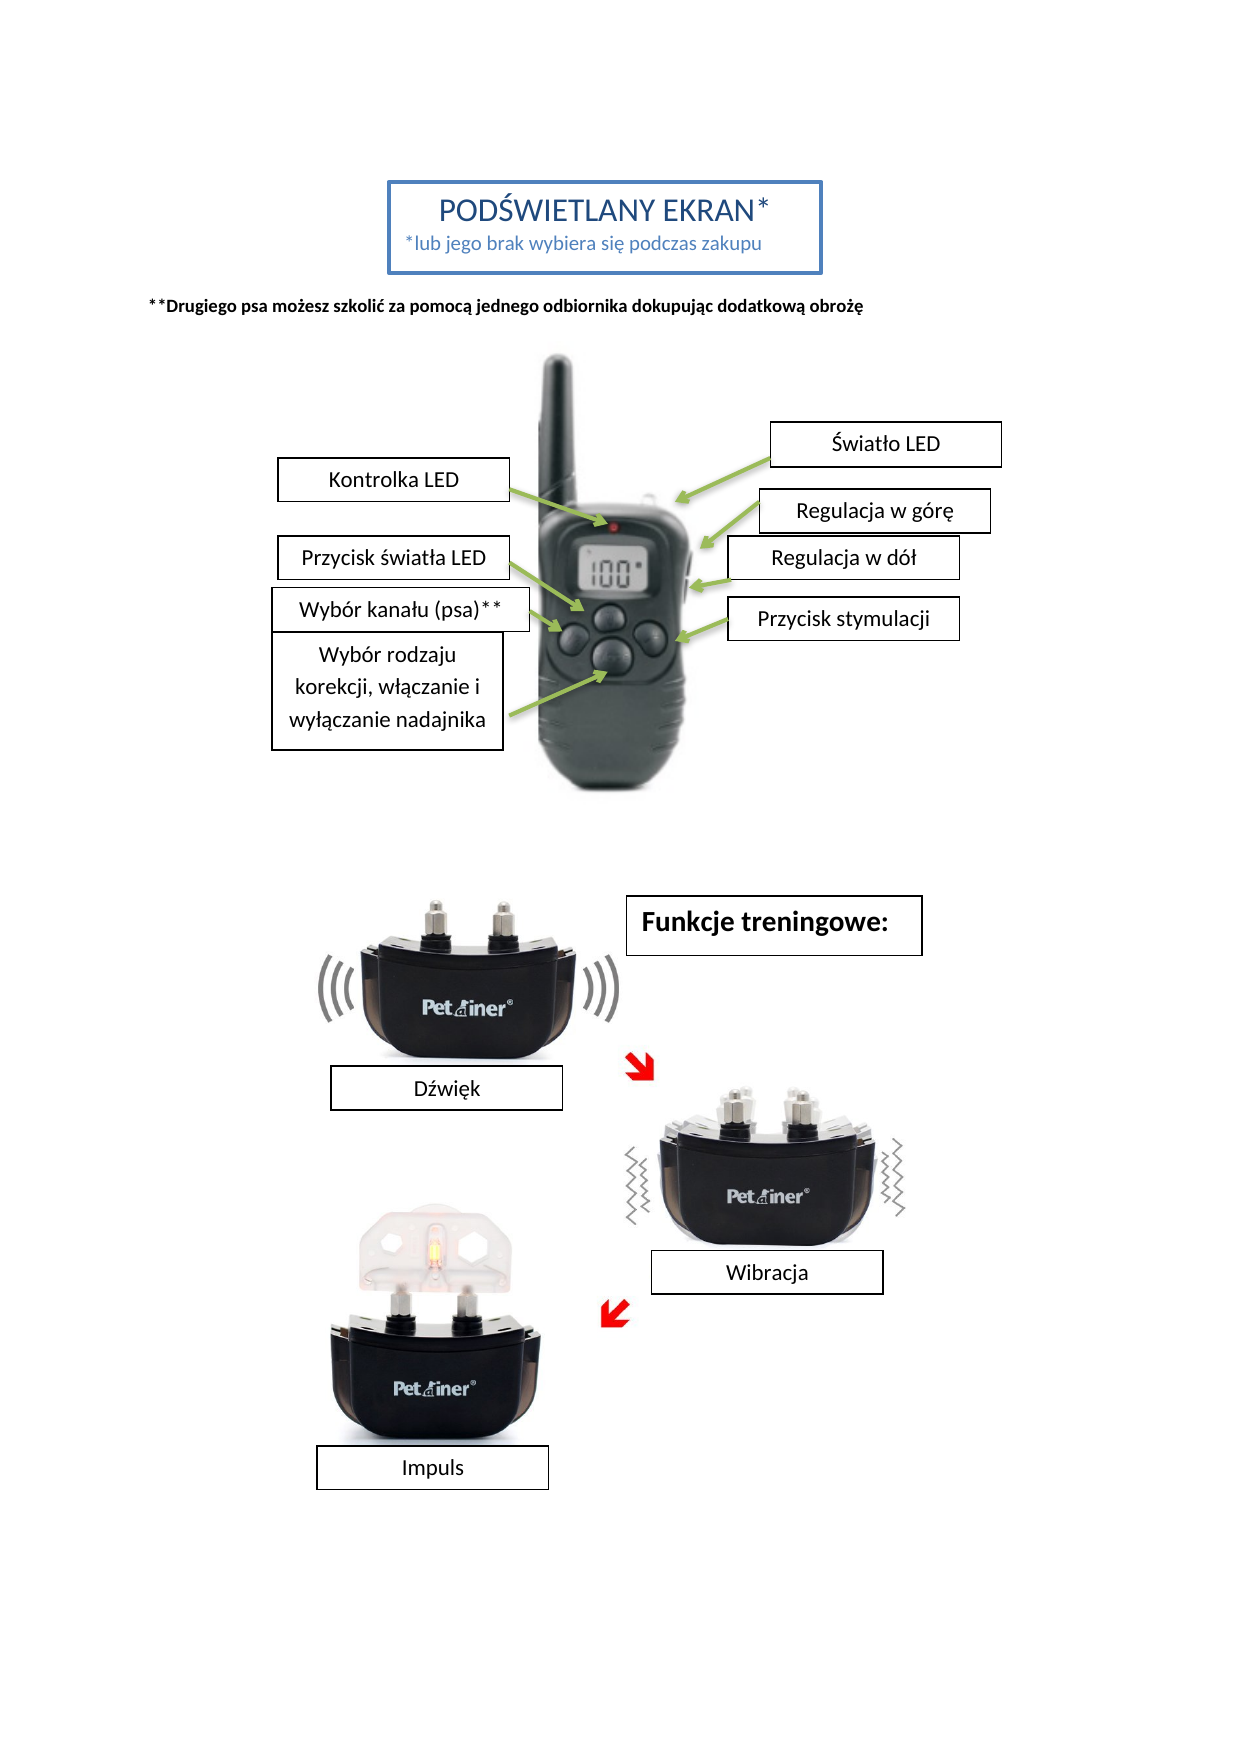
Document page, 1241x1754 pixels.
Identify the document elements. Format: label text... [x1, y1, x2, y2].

picture [293, 846, 947, 1500]
picture [523, 341, 717, 822]
text **Drugiego psa możesz szkolić za pomocą jednego odbiornika dokupując dodatkową obrożę [148, 295, 1093, 318]
